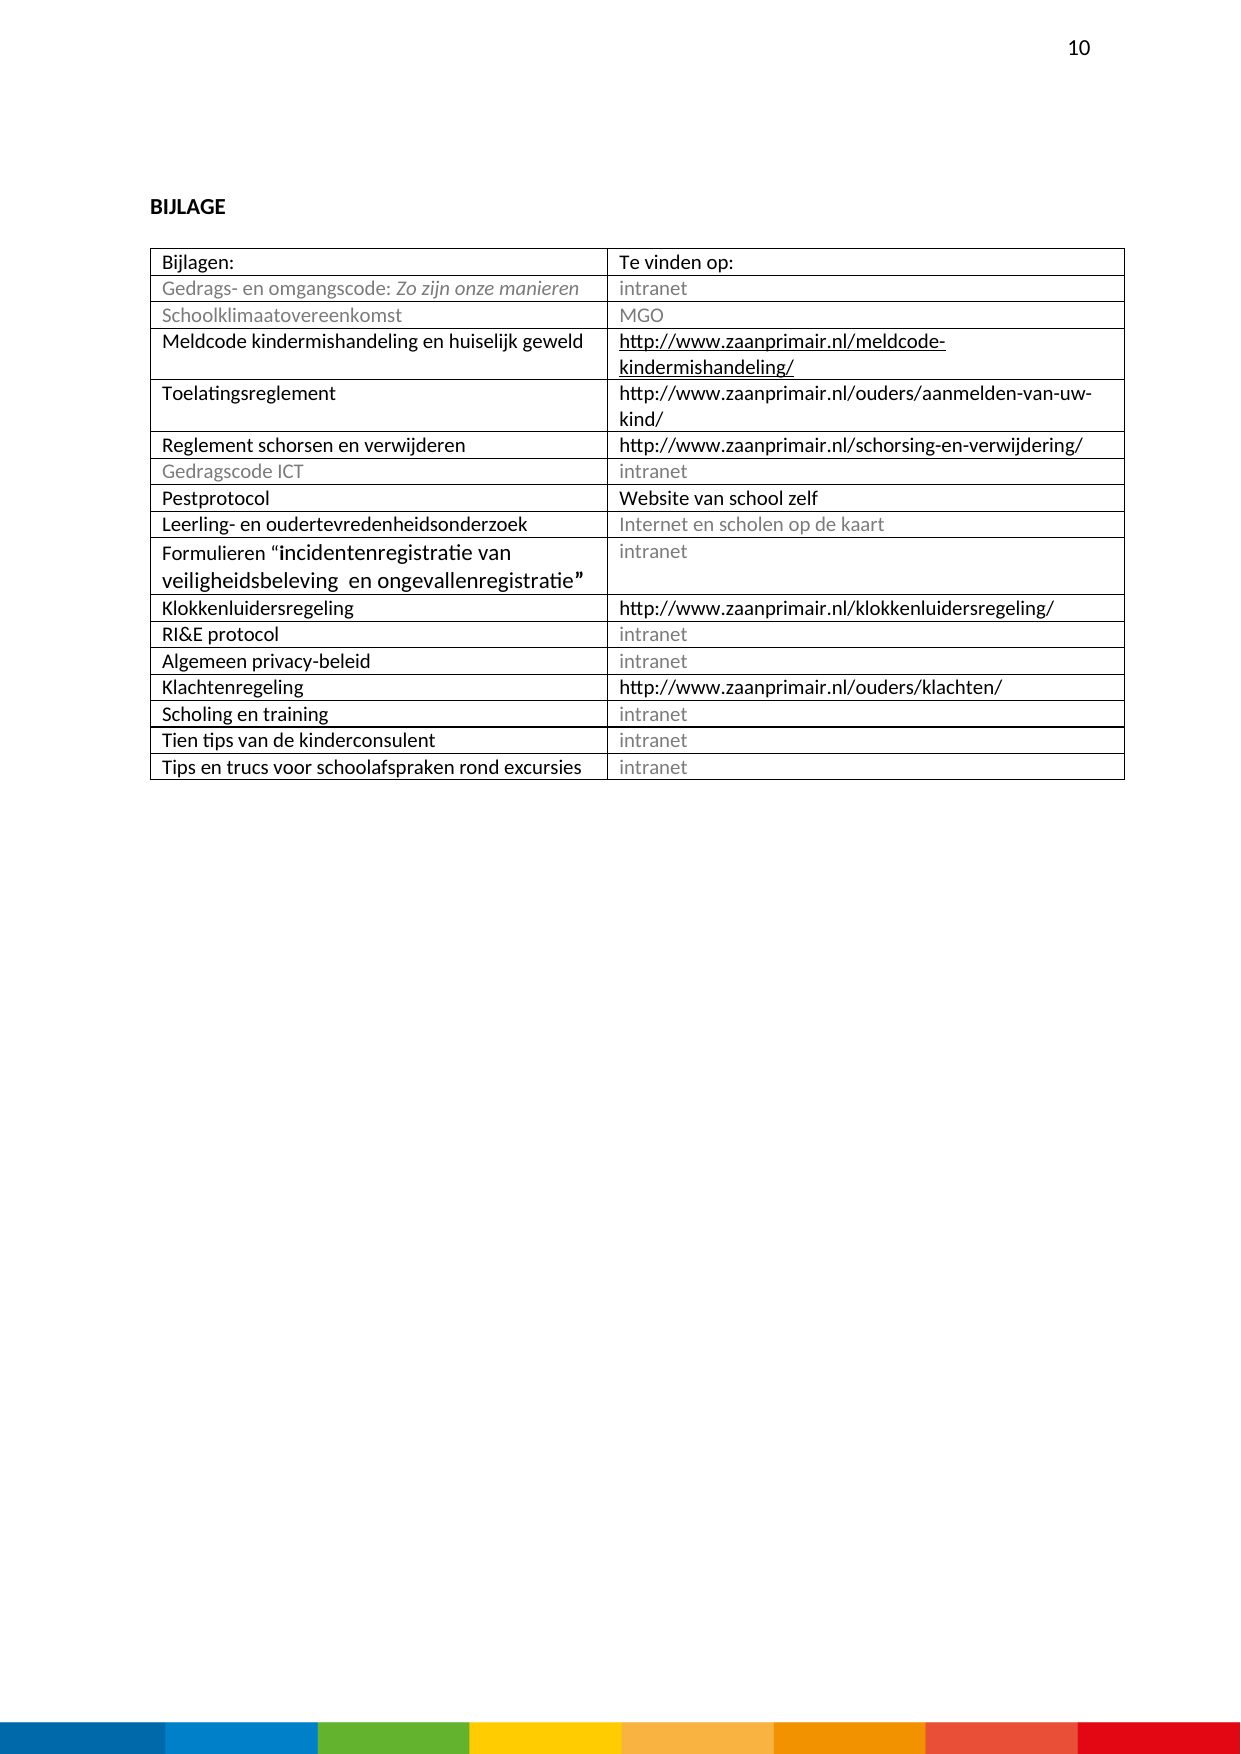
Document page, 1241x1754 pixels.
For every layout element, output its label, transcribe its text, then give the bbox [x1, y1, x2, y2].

table_cell intranet [608, 538, 1124, 594]
table_cell intranet [608, 648, 1124, 673]
table_header Te vinden op: [608, 249, 1124, 274]
table_cell Schoolklimaatovereenkomst [151, 302, 607, 327]
table_cell Klachtenregeling [151, 675, 607, 700]
table_cell intranet [608, 728, 1124, 753]
table_cell Algemeen privacy-beleid [151, 648, 607, 673]
table_cell Tips en trucs voor schoolafspraken rond excursies [151, 754, 607, 779]
table_cell Leerling- en oudertevredenheidsonderzoek [151, 512, 607, 537]
table_cell Gedrags- en omgangscode: Zo zijn onze manieren [151, 276, 607, 301]
table_cell Gedragscode ICT [151, 459, 607, 484]
table_cell http://www.zaanprimair.nl/meldcode-kindermishandeling/ [608, 329, 1124, 379]
table_cell Website van school zelf [608, 485, 1124, 511]
table_cell http://www.zaanprimair.nl/ouders/klachten/ [608, 675, 1124, 700]
table_cell intranet [608, 622, 1124, 647]
table_cell http://www.zaanprimair.nl/ouders/aanmelden-van-uw-kind/ [608, 380, 1124, 431]
table_cell Tien tips van de kinderconsulent [151, 728, 607, 753]
table_cell MGO [608, 302, 1124, 327]
table_cell intranet [608, 754, 1124, 779]
table_cell http://www.zaanprimair.nl/schorsing-en-verwijdering/ [608, 432, 1124, 458]
table_cell Toelatingsreglement [151, 380, 607, 431]
table_cell Formulieren “incidentenregistratie van veiligheidsbeleving en ongevallenregistratie” [151, 538, 607, 594]
table_cell http://www.zaanprimair.nl/klokkenluidersregeling/ [608, 595, 1124, 621]
table_header Bijlagen: [151, 249, 607, 274]
table_cell Scholing en training [151, 701, 607, 726]
table_cell Reglement schorsen en verwijderen [151, 432, 607, 458]
table_cell Internet en scholen op de kaart [608, 512, 1124, 537]
table_cell Pestprotocol [151, 485, 607, 511]
table_cell intranet [608, 701, 1124, 726]
table_cell RI&E protocol [151, 622, 607, 647]
table_cell Klokkenluidersregeling [151, 595, 607, 621]
table_cell intranet [608, 459, 1124, 484]
table_cell Meldcode kindermishandeling en huiselijk geweld [151, 329, 607, 379]
picture [0, 1668, 1241, 1754]
text BIJLAGE [150, 192, 1090, 220]
table_cell intranet [608, 276, 1124, 301]
